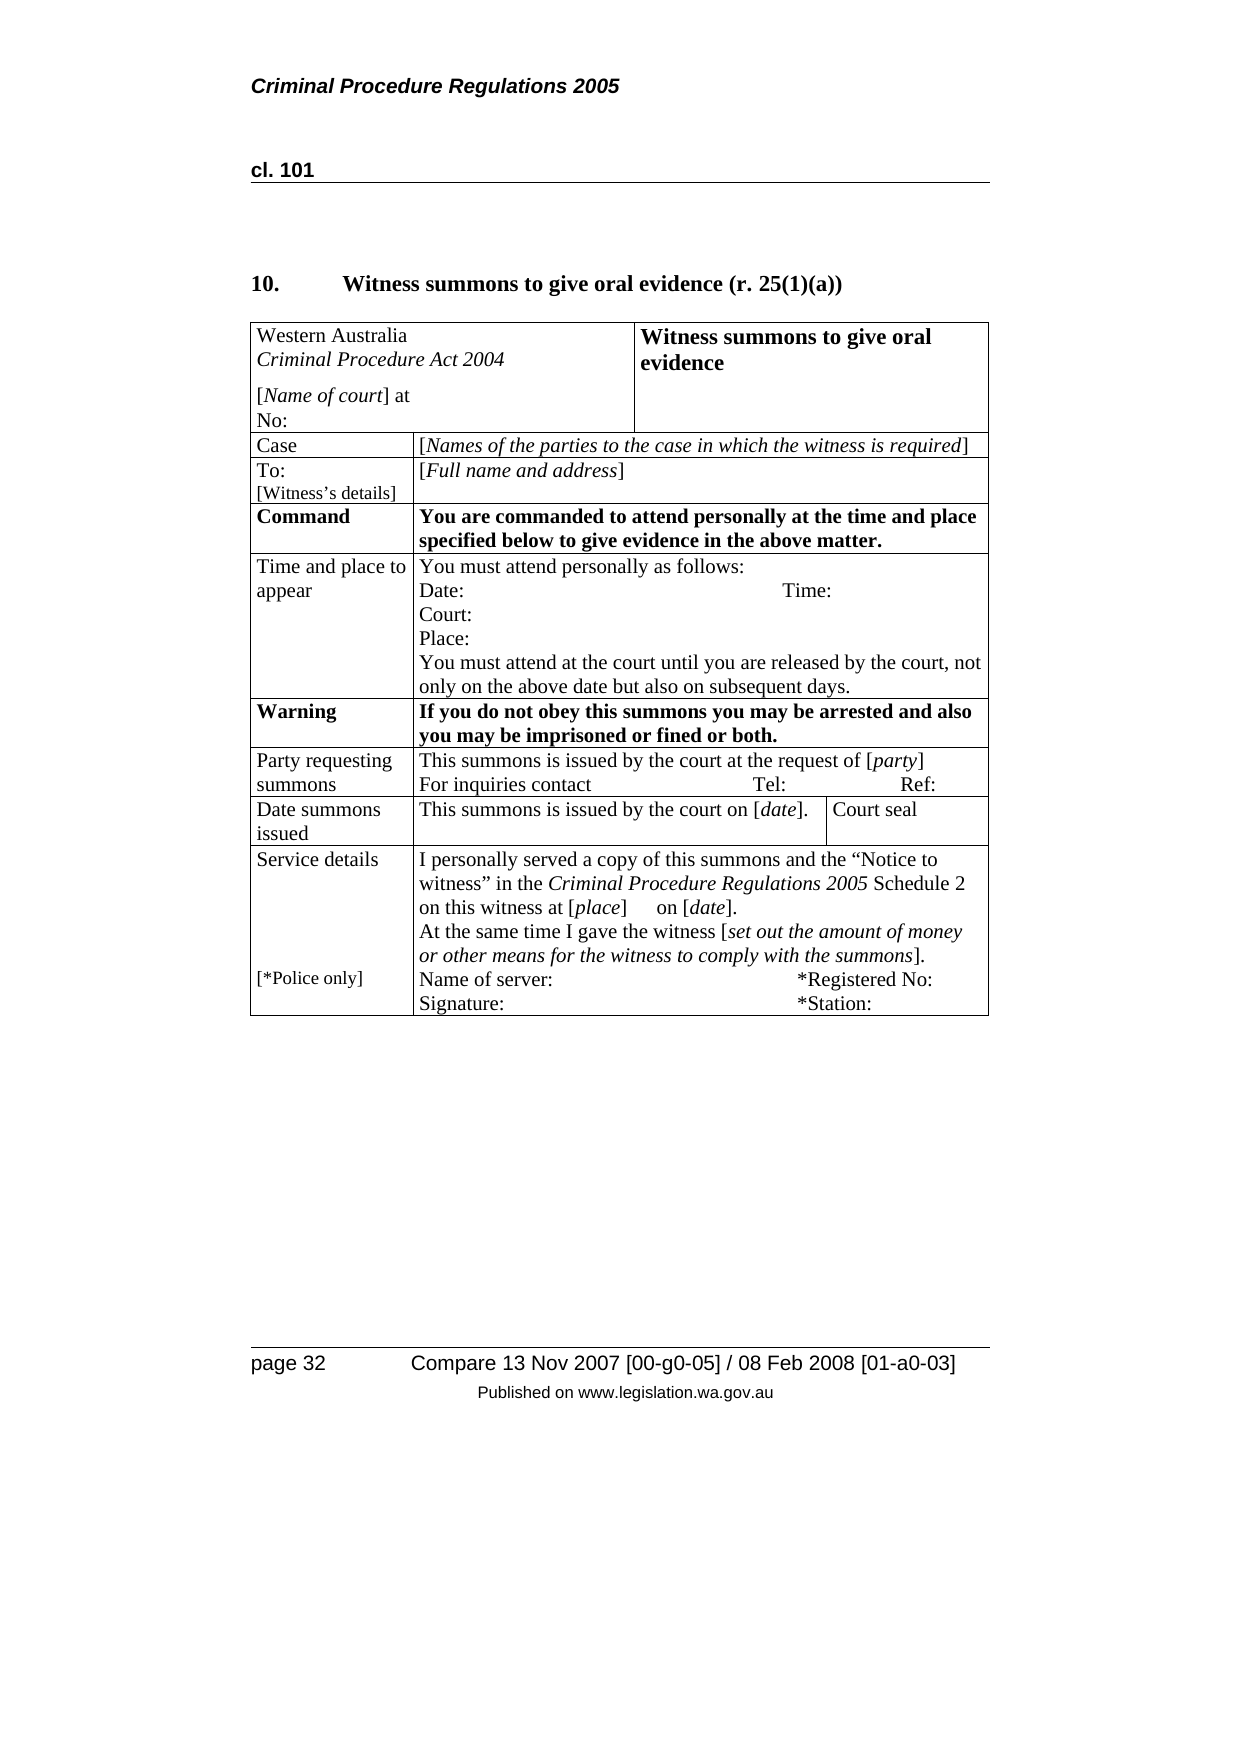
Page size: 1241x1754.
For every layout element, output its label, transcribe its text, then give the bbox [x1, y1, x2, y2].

table_cell Warning [251, 699, 413, 747]
table_cell Court seal [827, 797, 988, 845]
table_cell [Full name and address] [414, 458, 988, 503]
table_header Western Australia Criminal Procedure Act 2004 [Name of court] at No: [251, 323, 634, 432]
table_cell Date summons issued [251, 797, 413, 845]
subtitle 10. Witness summons to give oral evidence (r. 25(1)(a)) [251, 270, 990, 297]
table_cell Time and place to appear [251, 554, 413, 698]
table_cell To: [Witness’s details] [251, 458, 413, 503]
table_cell [Names of the parties to the case in which the witness is required] [414, 433, 988, 457]
table_header Witness summons to give oral evidence [635, 323, 988, 432]
table_cell You are commanded to attend personally at the time and place specified below to give evidence in the above matter. [414, 504, 988, 552]
table_cell Party requesting summons [251, 748, 413, 796]
table_cell This summons is issued by the court at the request of [party] For inquiries contact Tel: Ref: [414, 748, 988, 796]
table_cell If you do not obey this summons you may be arrested and also you may be imprisoned or fined or both. [414, 699, 988, 747]
table_cell Service details [*Police only] [251, 846, 413, 1015]
table_cell You must attend personally as follows: Date: Time: Court: Place: You must attend at the court until you are released by the court, not only on the above date but also on subsequent days. [414, 554, 988, 698]
table_cell I personally served a copy of this summons and the “Notice to witness” in the Criminal Procedure Regulations 2005 Schedule 2 on this witness at [place] on [date]. At the same time I gave the witness [set out the amount of money or other means for the witness to comply with the summons]. Name of server: *Registered No: Signature: *Station: [414, 846, 988, 1015]
table_cell Case [251, 433, 413, 457]
table_cell This summons is issued by the court on [date]. [414, 797, 826, 845]
table_cell Command [251, 504, 413, 552]
